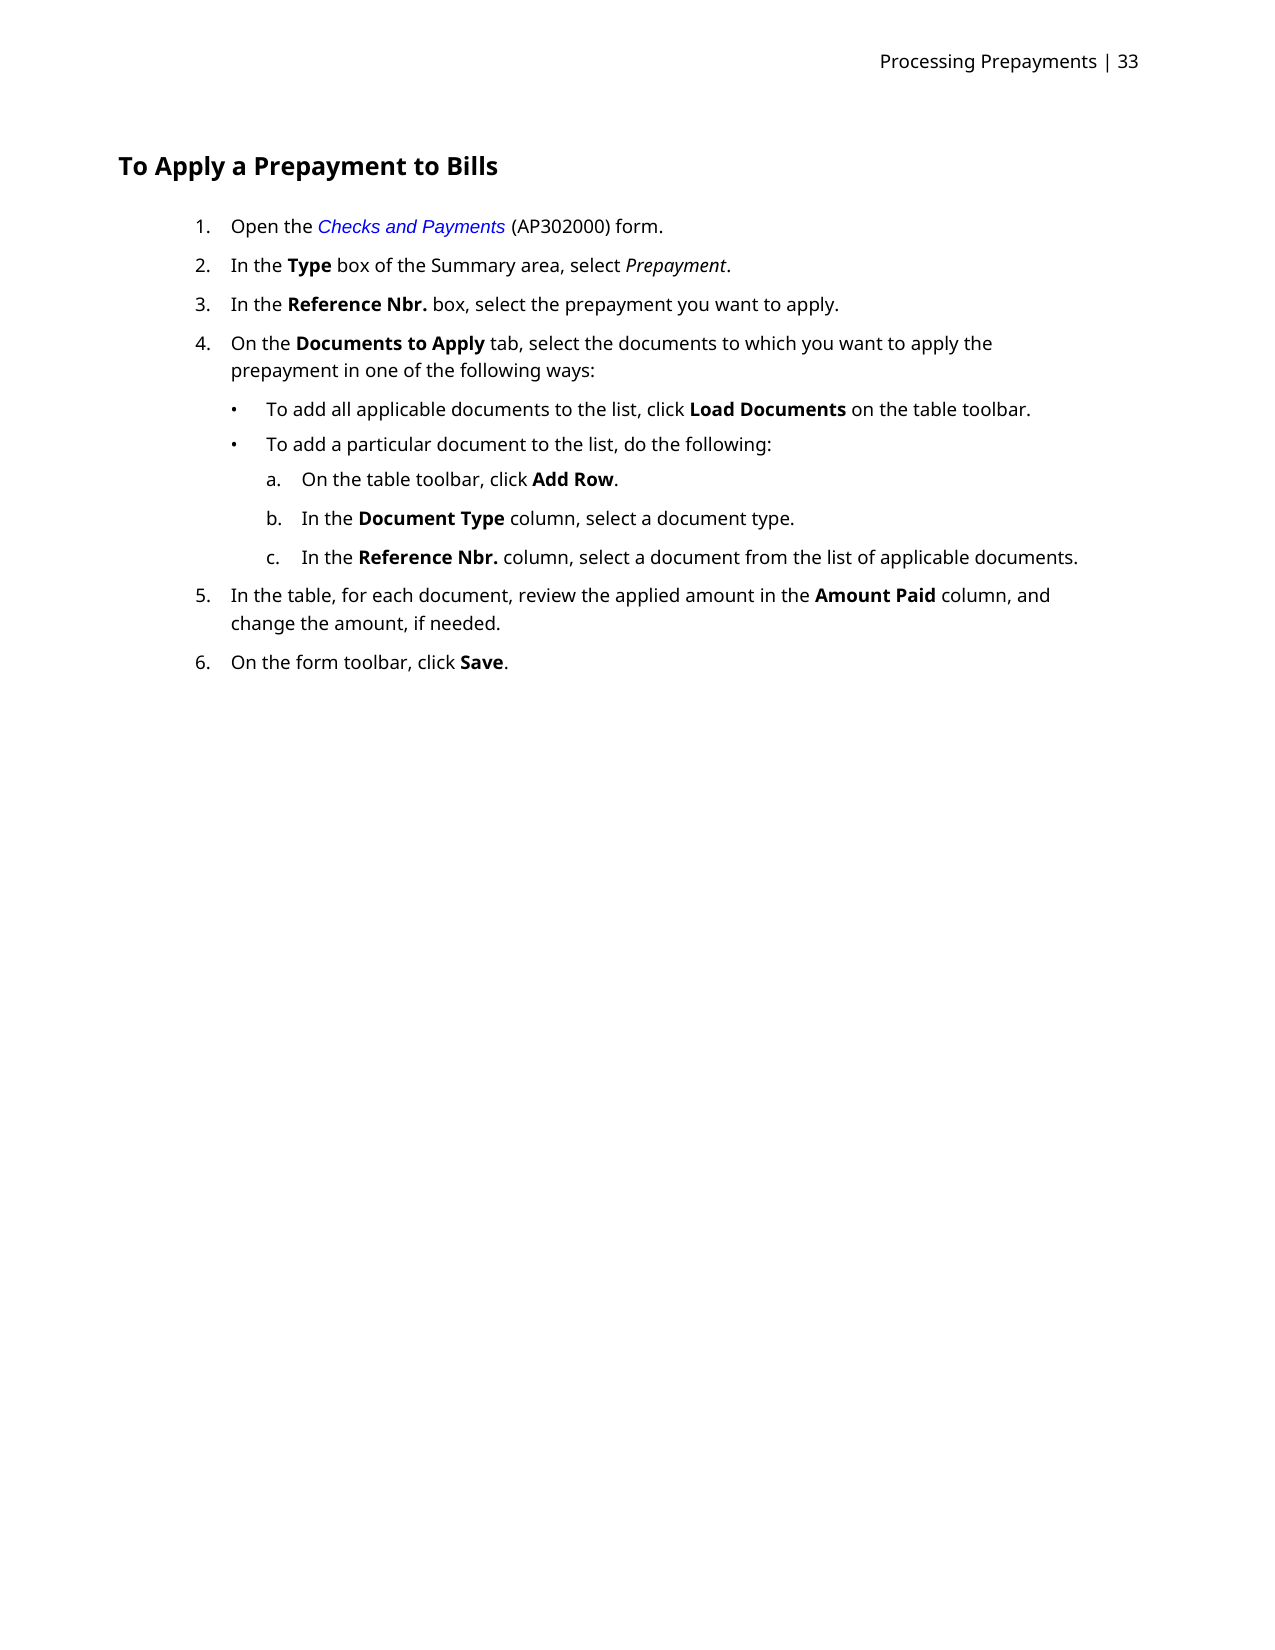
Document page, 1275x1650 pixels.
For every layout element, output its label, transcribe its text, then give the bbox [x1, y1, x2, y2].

list In the Type box of the Summary area, select Prepayment. [195, 252, 1169, 278]
list In the Reference Nbr. box, select the prepayment you want to apply. [195, 291, 1169, 317]
subtitle To Apply a Prepayment to Bills [118, 148, 1169, 182]
list Open the Checks and Payments (AP302000) form. [195, 214, 1169, 239]
list On the table toolbar, click Add Row. [266, 467, 1169, 492]
list To add all applicable documents to the list, click Load Documents on the table toolbar. [230, 397, 1169, 422]
list In the Reference Nbr. column, select a document from the list of applicable documents. [266, 544, 1169, 569]
list To add a particular document to the list, do the following: [230, 432, 1169, 457]
list On the form toolbar, click Save. [195, 649, 1169, 675]
list In the Document Type column, select a document type. [266, 505, 1169, 531]
list In the table, for each document, review the applied amount in the Amount Paid column, and change the amount, if needed. [195, 583, 1120, 636]
list On the Documents to Apply tab, select the documents to which you want to apply the prepayment in one of the following ways: [195, 330, 1062, 383]
